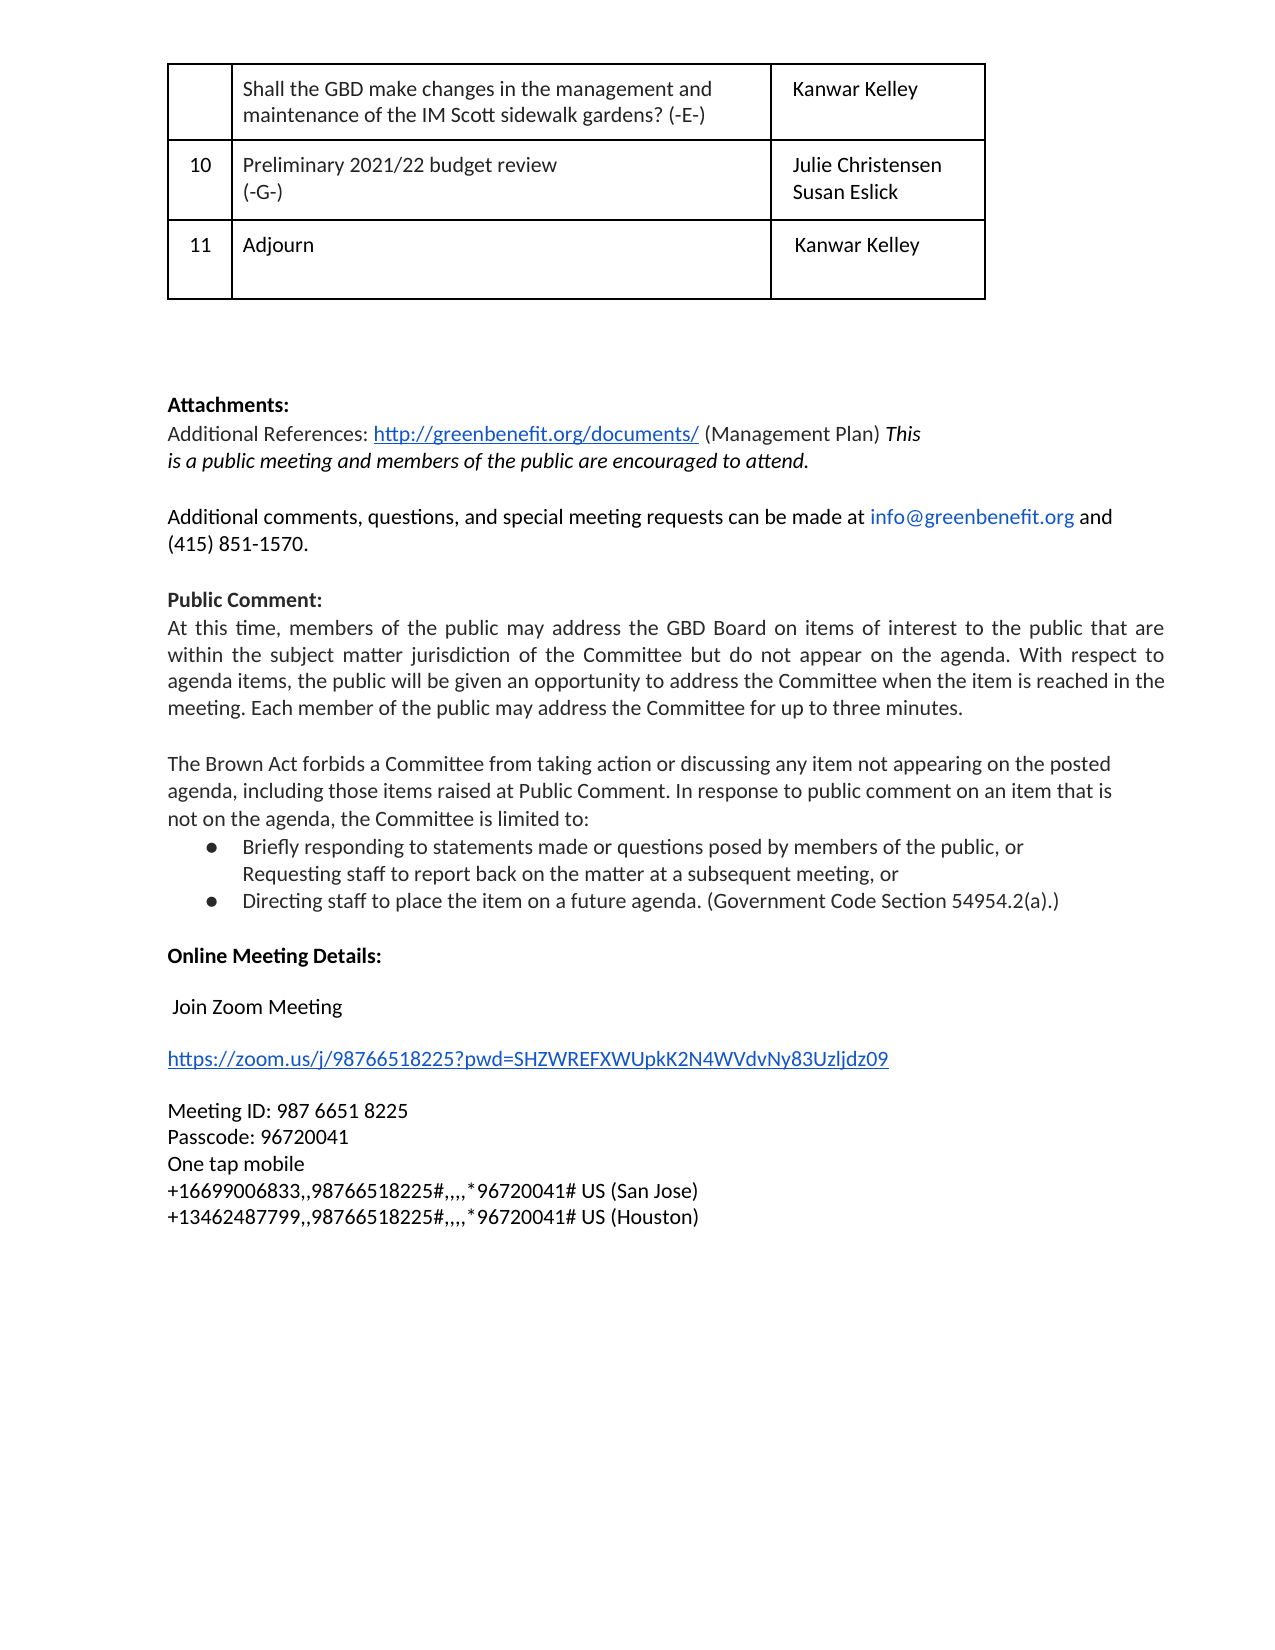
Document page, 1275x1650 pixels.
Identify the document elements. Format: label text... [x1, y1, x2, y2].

table_cell Julie Christensen Susan Eslick [772, 141, 984, 218]
list Directing staff to place the item on a future agenda. (Government Code Section 54954.2(a).) [205, 887, 1166, 914]
table_cell 9 [169, 65, 231, 139]
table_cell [233, 65, 770, 139]
text Passcode: 96720041 [167, 1123, 1166, 1150]
table_cell Kanwar Kelley [772, 221, 984, 298]
text Online Meeting Details: [167, 942, 1166, 968]
text Attachments: [167, 392, 1166, 418]
table_cell Adjourn [233, 221, 770, 298]
table_cell Preliminary 2021/22 budget review (-G-) [233, 141, 770, 218]
table_cell 11 [169, 221, 231, 298]
text Join Zoom Meeting [167, 993, 1166, 1020]
text One tap mobile [167, 1150, 1166, 1177]
text The Brown Act forbids a Committee from taking action or discussing any item not appearing on the posted agenda, including those items raised at Public Comment. In response to public comment on an item that is not on the agenda, the Committee is limited to: [167, 750, 1130, 831]
text https://zoom.us/j/98766518225?pwd=SHZWREFXWUpkK2N4WVdvNy83Uzljdz09 [167, 1045, 1166, 1072]
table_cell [772, 65, 984, 139]
text Meeting ID: 987 6651 8225 [167, 1097, 1166, 1123]
text At this time, members of the public may address the GBD Board on items of interest to the public that are within the subject matter jurisdiction of the Committee but do not appear on the agenda. With respect to agenda items, the public will be given an opportunity to address the Committee when the item is reached in the meeting. Each member of the public may address the Committee for up to three minutes. [167, 614, 1166, 721]
text Public Comment: [167, 586, 1166, 613]
text Additional comments, questions, and special meeting requests can be made at info@greenbenefit.org and (415) 851-1570. [167, 503, 1132, 557]
text Additional References: http://greenbenefit.org/documents/ (Management Plan) This is a public meeting and members of the public are encouraged to attend. [167, 420, 933, 473]
table_cell 10 [169, 141, 231, 218]
text +16699006833,,98766518225#,,,,*96720041# US (San Jose) [167, 1177, 1166, 1203]
list Briefly responding to statements made or questions posed by members of the public, or Requesting staff to report back on the matter at a subsequent meeting, or [205, 833, 1075, 887]
text +13462487799,,98766518225#,,,,*96720041# US (Houston) [167, 1203, 1166, 1230]
